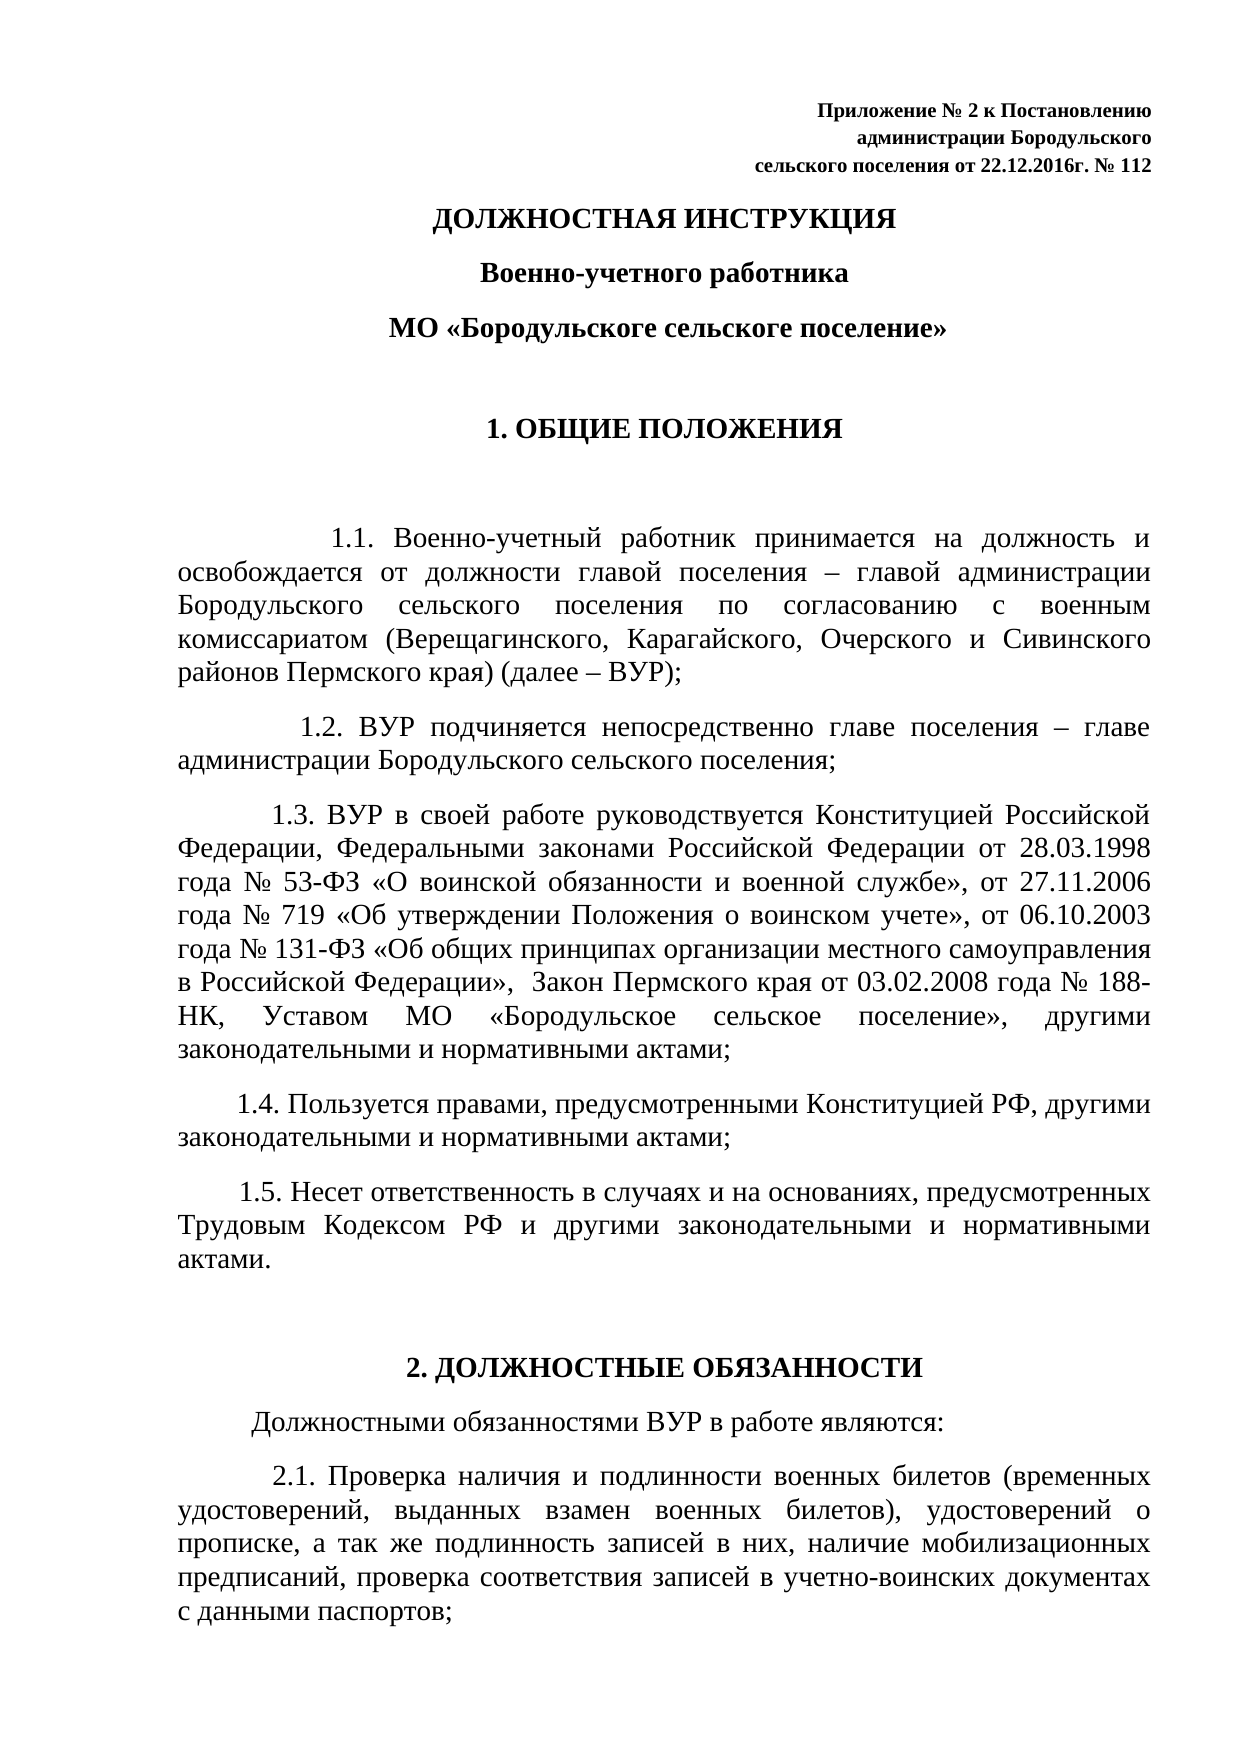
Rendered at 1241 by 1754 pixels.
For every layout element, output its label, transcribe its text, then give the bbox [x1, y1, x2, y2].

text МО «Бородульскоге сельскоге поселение» [177, 310, 1152, 343]
list администрации Бородульского [177, 125, 1152, 149]
text 1.2. ВУР подчиняется непосредственно главе поселения – главе администрации Бородульского сельского поселения; [177, 709, 1152, 776]
list Приложение № 2 к Постановлению [177, 98, 1152, 122]
text ДОЛЖНОСТНАЯ ИНСТРУКЦИЯ [177, 201, 1152, 235]
text 2.1. Проверка наличия и подлинности военных билетов (временных удостоверений, выданных взамен военных билетов), удостоверений о прописке, а так же подлинность записей в них, наличие мобилизационных предписаний, проверка соответствия записей в учетно-воинских документах с данными паспортов; [177, 1458, 1152, 1626]
text 1. ОБЩИЕ ПОЛОЖЕНИЯ [177, 412, 1152, 445]
text 1.5. Несет ответственность в случаях и на основаниях, предусмотренных Трудовым Кодексом РФ и другими законодательными и нормативными актами. [177, 1174, 1152, 1274]
text 2. ДОЛЖНОСТНЫЕ ОБЯЗАННОСТИ [177, 1350, 1152, 1383]
text Военно-учетного работника [177, 256, 1152, 289]
list сельского поселения от 22.12.2016г. № 112 [177, 153, 1152, 177]
text 1.4. Пользуется правами, предусмотренными Конституцией РФ, другими законодательными и нормативными актами; [177, 1086, 1152, 1153]
text Должностными обязанностями ВУР в работе являются: [177, 1404, 1152, 1438]
text 1.3. ВУР в своей работе руководствуется Конституцией Российской Федерации, Федеральными законами Российской Федерации от 28.03.1998 года № 53-ФЗ «О воинской обязанности и военной службе», от 27.11.2006 года № 719 «Об утверждении Положения о воинском учете», от 06.10.2003 года № 131-ФЗ «Об общих принципах организации местного самоуправления в Российской Федерации», Закон Пермского края от 03.02.2008 года № 188-НК, Уставом МО «Бородульское сельское поселение», другими законодательными и нормативными актами; [177, 797, 1152, 1065]
text 1.1. Военно-учетный работник принимается на должность и освобождается от должности главой поселения – главой администрации Бородульского сельского поселения по согласованию с военным комиссариатом (Верещагинского, Карагайского, Очерского и Сивинского районов Пермского края) (далее – ВУР); [177, 520, 1152, 688]
